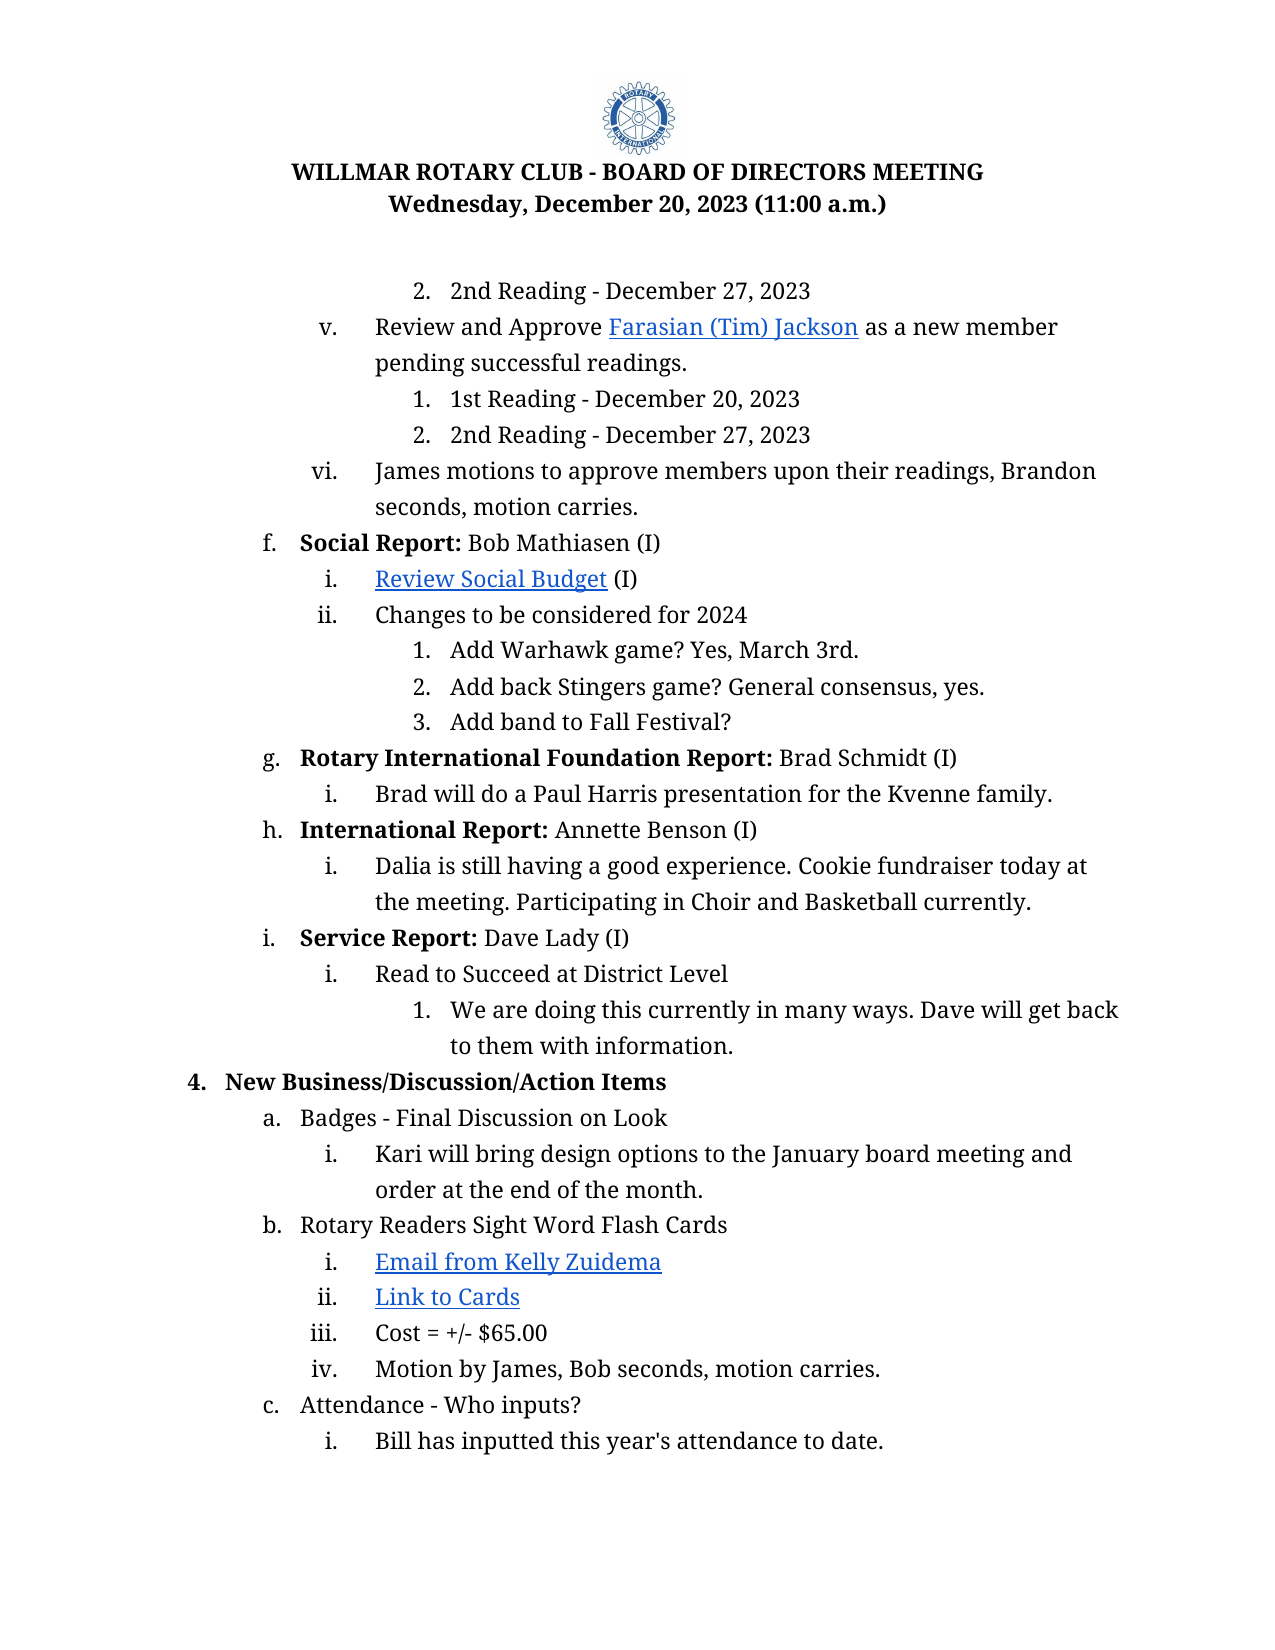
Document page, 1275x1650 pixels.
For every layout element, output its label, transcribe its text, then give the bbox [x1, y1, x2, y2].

list Cost = +/- $65.00 [337, 1317, 1125, 1348]
list Add back Stingers game? General consensus, yes. [412, 670, 1125, 702]
list James motions to approve members upon their readings, Brandon seconds, motion carries. [337, 455, 1125, 522]
list Social Report: Bob Mathiasen (I) [262, 527, 1125, 558]
list Service Report: Dave Lady (I) [262, 922, 1125, 953]
list Dalia is still having a good experience. Cookie fundraiser today at the meeting. Participating in Choir and Basketball currently. [337, 850, 1125, 917]
list Rotary Readers Sight Word Flash Cards [262, 1209, 1125, 1241]
list Email from Kelly Zuidema [337, 1245, 1125, 1277]
list 2nd Reading - December 27, 2023 [412, 275, 1125, 306]
list Link to Cards [337, 1281, 1125, 1313]
list Rotary International Foundation Report: Brad Schmidt (I) [262, 742, 1125, 773]
list Kari will bring design options to the January board meeting and order at the end of the month. [337, 1138, 1125, 1205]
list Attendance - Who inputs? [262, 1389, 1125, 1420]
list We are doing this currently in many ways. Dave will get back to them with information. [412, 994, 1125, 1061]
list Add band to Fall Festival? [412, 706, 1125, 738]
list Motion by James, Bob seconds, motion carries. [337, 1353, 1125, 1384]
list New Business/Discussion/Action Items [187, 1066, 1125, 1097]
list Review Social Budget (I) [337, 563, 1125, 594]
list Brad will do a Paul Harris presentation for the Kvenne family. [337, 778, 1125, 809]
list Bill has inputted this year's attendance to date. [337, 1425, 1125, 1456]
picture [592, 75, 683, 157]
list International Report: Annette Benson (I) [262, 814, 1125, 845]
list Add Warhawk game? Yes, March 3rd. [412, 634, 1125, 666]
list Badges - Final Discussion on Look [262, 1102, 1125, 1133]
list Review and Approve Farasian (Tim) Jackson as a new member pending successful readings. [337, 311, 1125, 378]
list 1st Reading - December 20, 2023 [412, 383, 1125, 414]
list 2nd Reading - December 27, 2023 [412, 419, 1125, 450]
list Read to Succeed at District Level [337, 958, 1125, 989]
list Changes to be considered for 2024 [337, 598, 1125, 630]
